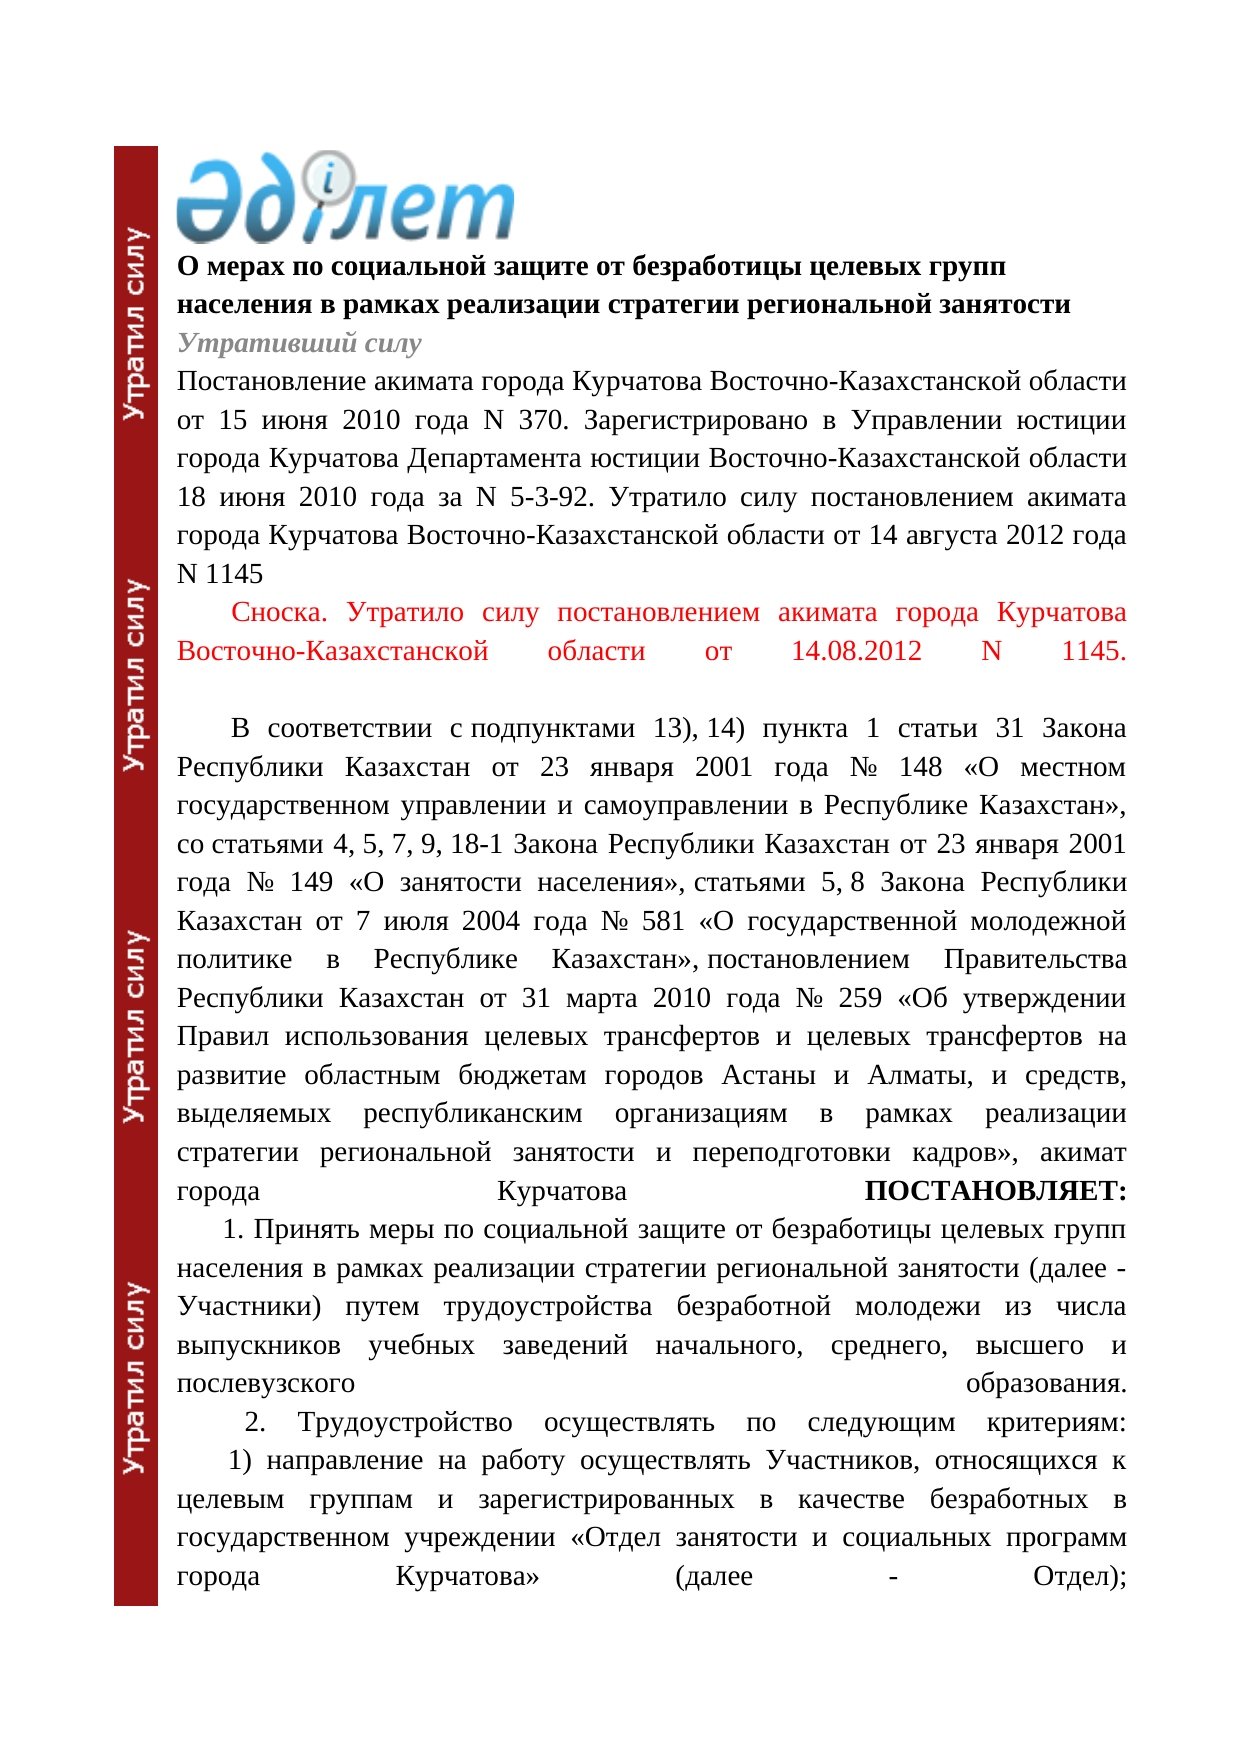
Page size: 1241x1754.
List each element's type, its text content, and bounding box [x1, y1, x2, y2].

picture [114, 320, 158, 325]
text Постановление акимата города Курчатова Восточно-Казахстанской области от 15 июня 2010 года N 370. Зарегистрировано в Управлении юстиции города Курчатова Департамента юстиции Восточно-Казахстанской области 18 июня 2010 года за N 5-3-92. Утратило силу постановлением акимата города Курчатова Восточно-Казахстанской области от 14 августа 2012 года N 1145 [112, 363, 1128, 589]
picture [114, 1592, 158, 1606]
picture [114, 146, 158, 248]
picture [114, 589, 158, 594]
text Утративший силу [112, 325, 1128, 358]
picture [176, 150, 515, 244]
picture [114, 358, 158, 363]
text О мерах по социальной защите от безработицы целевых групп населения в рамках реализации стратегии региональной занятости [112, 248, 1128, 320]
